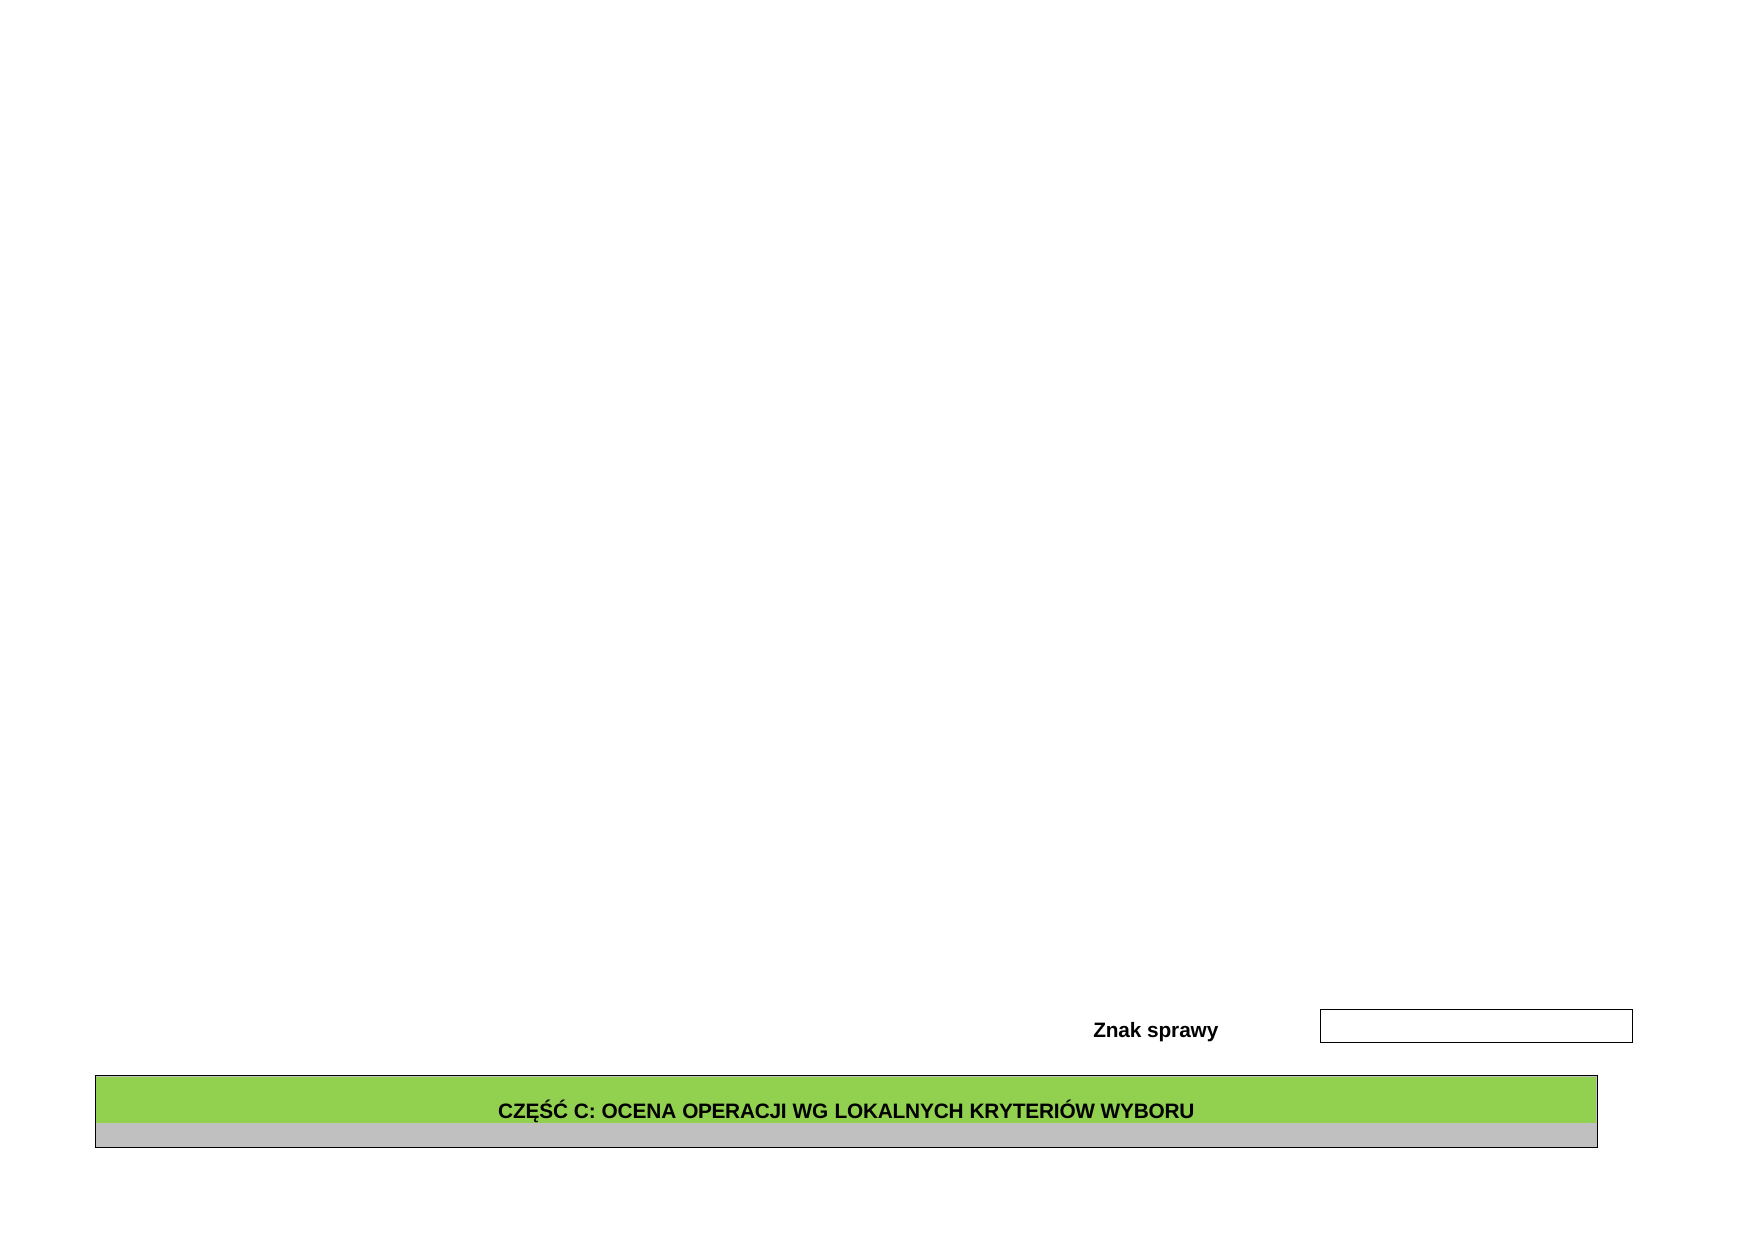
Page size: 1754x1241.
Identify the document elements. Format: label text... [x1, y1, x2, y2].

table_header Znak sprawy [1008, 1009, 1320, 1042]
table_header [1321, 1010, 1632, 1042]
